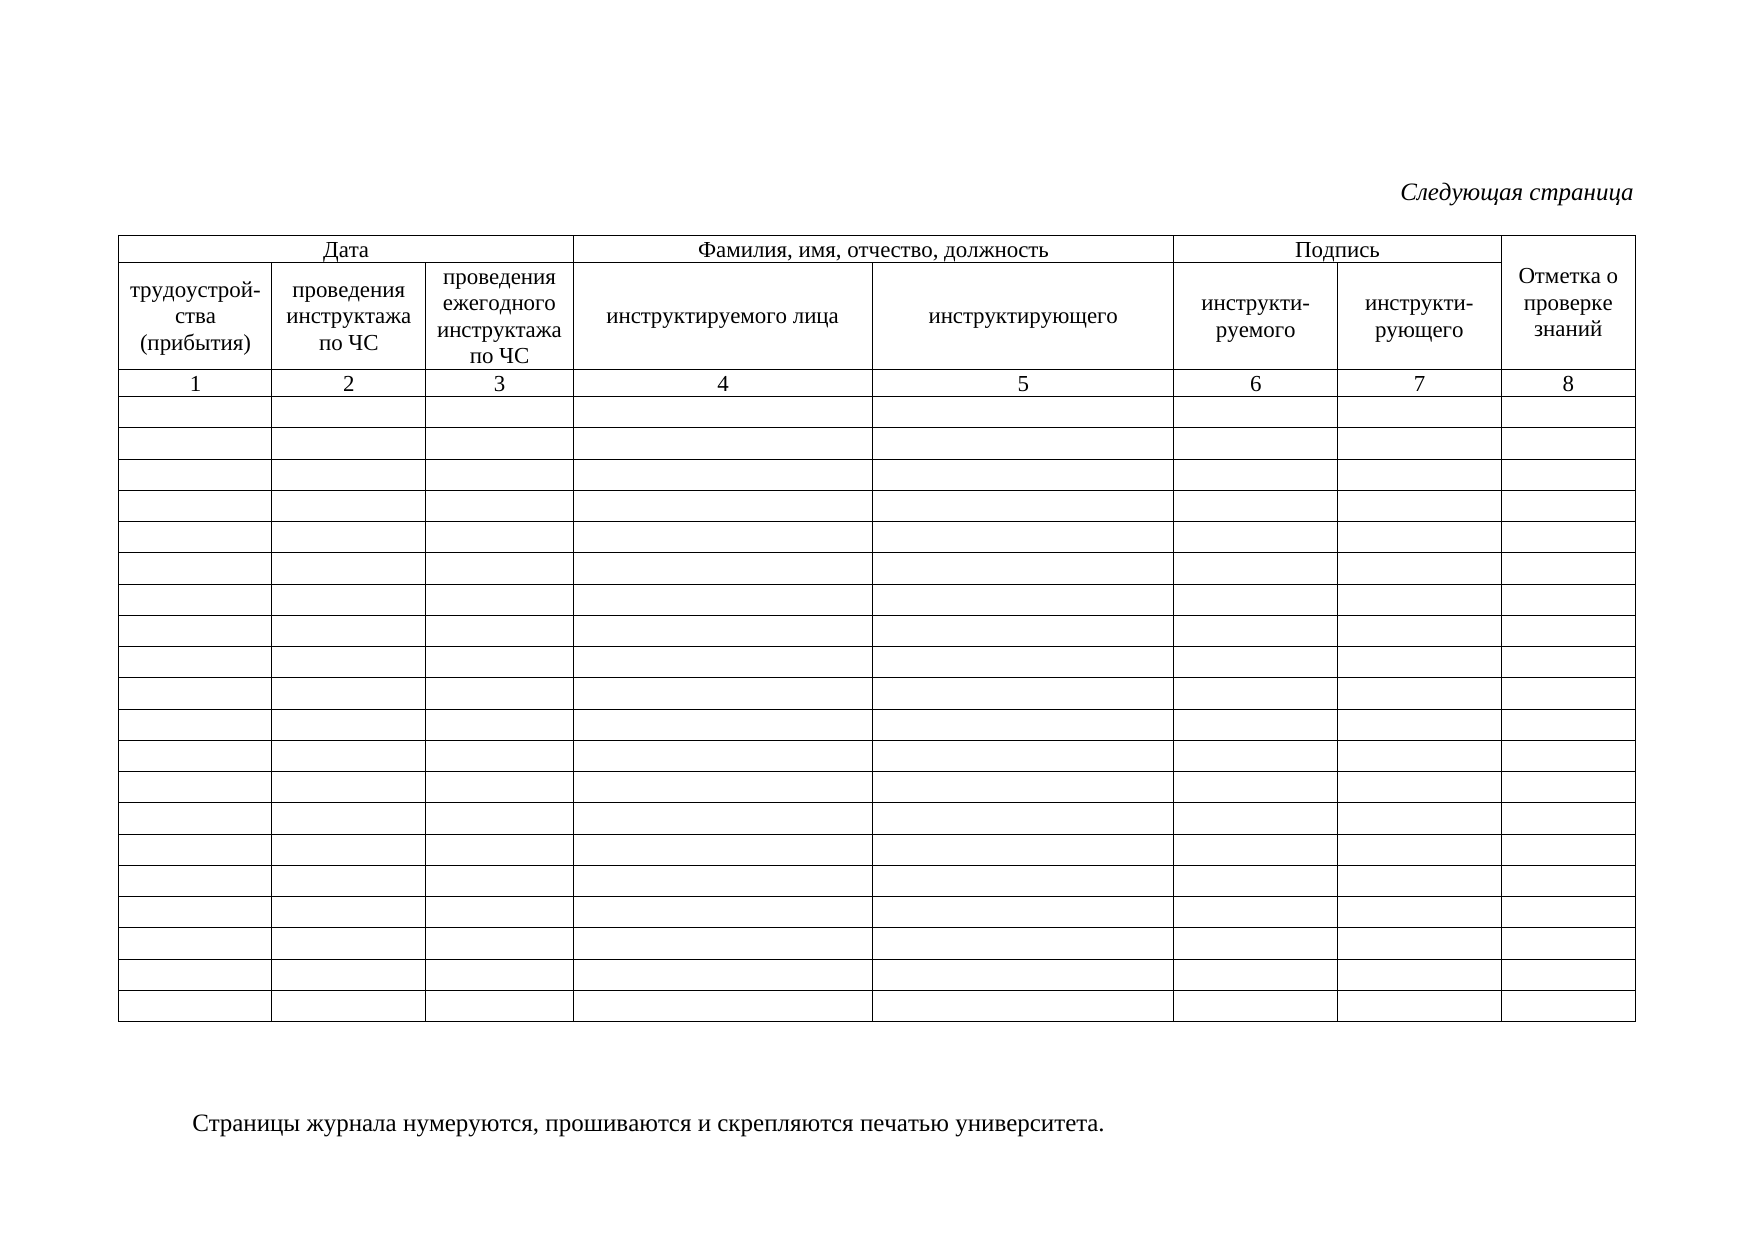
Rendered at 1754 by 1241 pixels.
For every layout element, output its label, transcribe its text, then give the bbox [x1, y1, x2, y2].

table_cell [119, 397, 271, 427]
table_cell [574, 585, 872, 615]
table_cell [119, 960, 271, 990]
table_cell [1502, 960, 1635, 990]
table_cell [426, 897, 573, 927]
table_cell [873, 866, 1173, 896]
table_cell [426, 522, 573, 552]
table_cell [574, 835, 872, 865]
table_cell [1174, 741, 1337, 771]
table_cell проведения ежегодного инструктажа по ЧС [426, 263, 573, 368]
table_cell [1174, 491, 1337, 521]
table_cell 1 [119, 370, 271, 396]
table_cell [574, 678, 872, 708]
table_cell 8 [1502, 370, 1635, 396]
table_cell [119, 772, 271, 802]
table_cell инструкти-руемого [1174, 263, 1337, 368]
table_cell [1174, 803, 1337, 833]
table_cell [272, 522, 425, 552]
table_cell [272, 616, 425, 646]
table_cell [1502, 803, 1635, 833]
table_cell [1338, 960, 1501, 990]
table_cell [873, 553, 1173, 583]
table_cell [873, 803, 1173, 833]
table_cell [119, 585, 271, 615]
table_cell [426, 928, 573, 958]
table_cell [574, 553, 872, 583]
table_cell [574, 803, 872, 833]
table_cell [426, 460, 573, 490]
table_cell [873, 460, 1173, 490]
table_cell [574, 772, 872, 802]
table_cell [119, 897, 271, 927]
table_header Отметка о проверке знаний [1502, 236, 1635, 368]
table_cell [272, 710, 425, 740]
table_cell [1338, 772, 1501, 802]
table_cell [1502, 553, 1635, 583]
table_cell трудоустрой-ства (прибытия) [119, 263, 271, 368]
table_cell [1502, 928, 1635, 958]
table_cell [119, 491, 271, 521]
table_cell [873, 710, 1173, 740]
table_cell [426, 491, 573, 521]
text Следующая страница [118, 177, 1636, 206]
table_cell [272, 835, 425, 865]
table_cell [119, 803, 271, 833]
table_cell [426, 803, 573, 833]
table_cell [873, 928, 1173, 958]
text Страницы журнала нумеруются, прошиваются и скрепляются печатью университета. [118, 1108, 1636, 1137]
table_cell [574, 991, 872, 1021]
table_cell [426, 553, 573, 583]
table_cell [574, 647, 872, 677]
table_cell [873, 678, 1173, 708]
table_cell [1502, 741, 1635, 771]
table_cell [873, 616, 1173, 646]
table_cell [574, 460, 872, 490]
table_cell [1502, 522, 1635, 552]
table_cell [119, 928, 271, 958]
table_cell [1338, 866, 1501, 896]
table_cell [1502, 491, 1635, 521]
table_cell [119, 991, 271, 1021]
table_cell [873, 491, 1173, 521]
table_cell [574, 897, 872, 927]
table_cell [873, 741, 1173, 771]
table_header Подпись [1174, 236, 1501, 262]
table_cell [1338, 835, 1501, 865]
table_cell [272, 991, 425, 1021]
table_cell [574, 710, 872, 740]
table_cell [873, 960, 1173, 990]
table_cell [426, 616, 573, 646]
table_cell [1174, 835, 1337, 865]
table_cell [873, 897, 1173, 927]
table_cell [1338, 522, 1501, 552]
table_cell [1502, 772, 1635, 802]
table_cell [119, 866, 271, 896]
table_cell [1502, 397, 1635, 427]
table_cell [1502, 585, 1635, 615]
table_cell [1338, 491, 1501, 521]
table_cell [1338, 803, 1501, 833]
table_cell [1338, 585, 1501, 615]
table_cell [1174, 616, 1337, 646]
table_cell [1502, 428, 1635, 458]
table_cell [1174, 522, 1337, 552]
table_cell [1174, 928, 1337, 958]
table_cell [574, 428, 872, 458]
table_cell [119, 678, 271, 708]
table_cell [1338, 678, 1501, 708]
table_cell [1502, 710, 1635, 740]
table_cell [119, 428, 271, 458]
table_cell [1174, 460, 1337, 490]
table_cell [426, 772, 573, 802]
table_cell [272, 803, 425, 833]
table_cell [119, 835, 271, 865]
table_cell [574, 741, 872, 771]
table_cell [574, 866, 872, 896]
table_cell [119, 616, 271, 646]
table_cell [1174, 710, 1337, 740]
table_cell [272, 866, 425, 896]
table_cell инструктируемого лица [574, 263, 872, 368]
table_cell [574, 616, 872, 646]
table_cell [1174, 772, 1337, 802]
table_cell [426, 991, 573, 1021]
table_cell [119, 522, 271, 552]
table_cell инструктирующего [873, 263, 1173, 368]
table_cell [574, 928, 872, 958]
table_cell [272, 928, 425, 958]
table_cell [1502, 647, 1635, 677]
table_cell [426, 835, 573, 865]
table_cell [272, 428, 425, 458]
table_cell [1338, 647, 1501, 677]
table_cell [426, 678, 573, 708]
table_cell [1174, 991, 1337, 1021]
table_cell [1174, 553, 1337, 583]
table_cell [426, 585, 573, 615]
table_cell [426, 741, 573, 771]
table_cell [1338, 991, 1501, 1021]
table_cell [1502, 897, 1635, 927]
table_cell [1338, 616, 1501, 646]
table_cell [873, 522, 1173, 552]
table_cell 7 [1338, 370, 1501, 396]
table_cell [426, 647, 573, 677]
table_cell [426, 710, 573, 740]
table_cell [1174, 647, 1337, 677]
table_cell [1174, 397, 1337, 427]
table_cell [119, 741, 271, 771]
table_cell [426, 960, 573, 990]
table_cell [873, 772, 1173, 802]
table_cell [119, 647, 271, 677]
table_cell [1338, 710, 1501, 740]
table_cell [426, 397, 573, 427]
table_cell [574, 960, 872, 990]
table_cell [119, 460, 271, 490]
table_cell [272, 678, 425, 708]
table_cell [272, 897, 425, 927]
table_cell [119, 553, 271, 583]
table_cell [426, 428, 573, 458]
table_cell [574, 491, 872, 521]
table_cell [1502, 460, 1635, 490]
table_cell [1338, 397, 1501, 427]
table_cell [873, 585, 1173, 615]
table_cell [574, 397, 872, 427]
table_cell [873, 991, 1173, 1021]
table_cell [1174, 585, 1337, 615]
table_cell [1338, 428, 1501, 458]
table_cell проведения инструктажа по ЧС [272, 263, 425, 368]
table_cell [1502, 616, 1635, 646]
table_cell [1502, 866, 1635, 896]
table_cell [426, 866, 573, 896]
table_cell [119, 710, 271, 740]
table_cell [272, 960, 425, 990]
table_header Фамилия, имя, отчество, должность [574, 236, 1173, 262]
table_cell [1174, 678, 1337, 708]
table_cell [272, 397, 425, 427]
table_cell [873, 835, 1173, 865]
table_cell [1174, 866, 1337, 896]
table_header Дата [119, 236, 573, 262]
table_cell [1338, 460, 1501, 490]
table_cell [1502, 678, 1635, 708]
table_cell [272, 772, 425, 802]
table_cell [272, 647, 425, 677]
table_cell [873, 397, 1173, 427]
table_cell [1502, 991, 1635, 1021]
table_cell [272, 553, 425, 583]
table_cell [272, 585, 425, 615]
table_cell 4 [574, 370, 872, 396]
table_cell [1338, 897, 1501, 927]
table_cell [1338, 928, 1501, 958]
table_cell 2 [272, 370, 425, 396]
table_cell [272, 491, 425, 521]
table_cell [272, 460, 425, 490]
table_cell 5 [873, 370, 1173, 396]
table_cell 6 [1174, 370, 1337, 396]
table_cell [1502, 835, 1635, 865]
table_cell инструкти-рующего [1338, 263, 1501, 368]
table_cell [873, 428, 1173, 458]
table_cell [1338, 741, 1501, 771]
table_cell [1174, 897, 1337, 927]
table_cell [1338, 553, 1501, 583]
table_cell [272, 741, 425, 771]
table_cell [1174, 960, 1337, 990]
table_cell [873, 647, 1173, 677]
table_cell [1174, 428, 1337, 458]
table_cell 3 [426, 370, 573, 396]
table_cell [574, 522, 872, 552]
